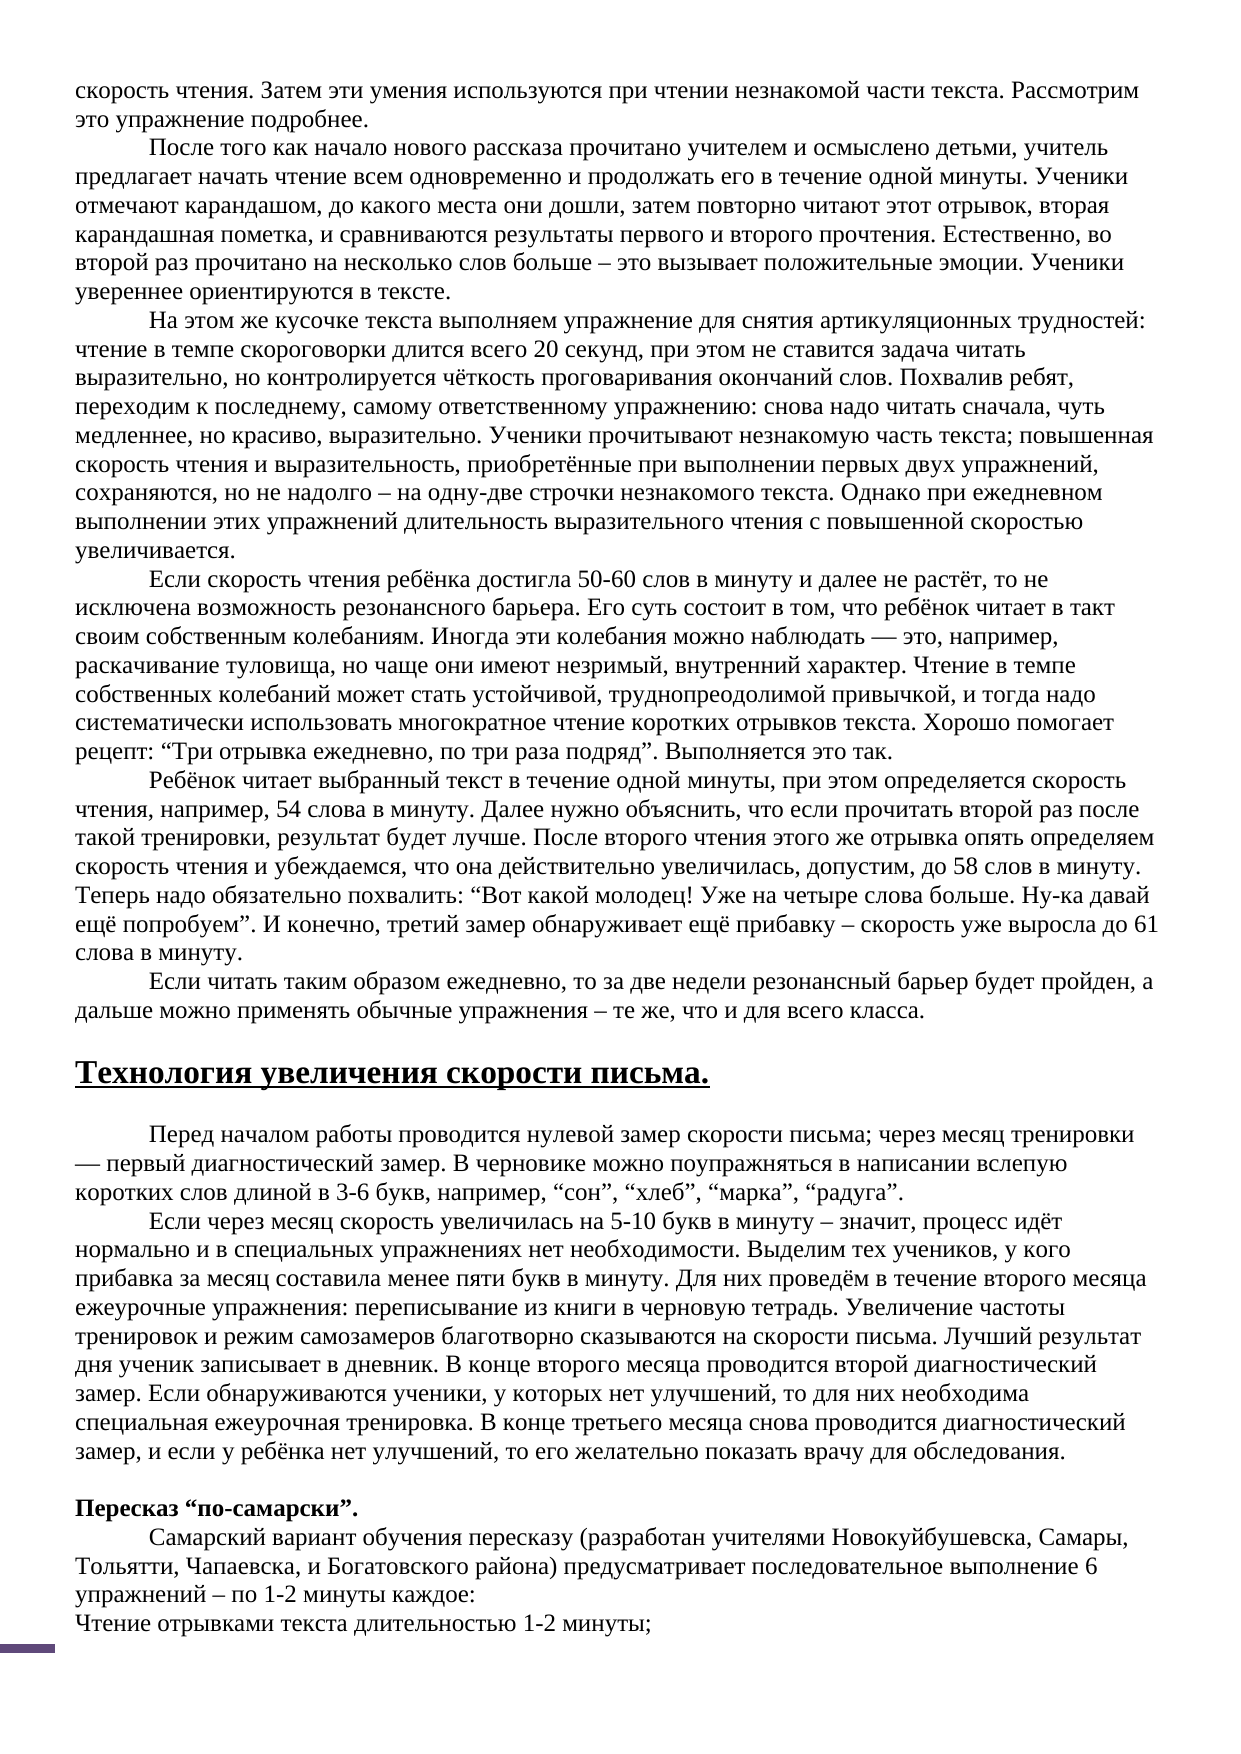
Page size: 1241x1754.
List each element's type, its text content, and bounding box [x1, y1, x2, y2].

text После того как начало нового рассказа прочитано учителем и осмыслено детьми, учитель предлагает начать чтение всем одновременно и продолжать его в течение одной минуты. Ученики отмечают карандашом, до какого места они дошли, затем повторно читают этот отрывок, вторая карандашная пометка, и сравниваются результаты первого и второго прочтения. Естественно, во второй раз прочитано на несколько слов больше – это вызывает положительные эмоции. Ученики увереннее ориентируются в тексте. [75, 132, 1165, 305]
text Ребёнок читает выбранный текст в течение одной минуты, при этом определяется скорость чтения, например, 54 слова в минуту. Далее нужно объяснить, что если прочитать второй раз после такой тренировки, результат будет лучше. После второго чтения этого же отрывка опять определяем скорость чтения и убеждаемся, что она действительно увеличилась, допустим, до 58 слов в минуту. Теперь надо обязательно похвалить: “Вот какой молодец! Уже на четыре слова больше. Ну-ка давай ещё попробуем”. И конечно, третий замер обнаруживает ещё прибавку – скорость уже выросла до 61 слова в минуту. [75, 765, 1165, 966]
text Пересказ “по-самарски”. [75, 1493, 1165, 1522]
text Если через месяц скорость увеличилась на 5-10 букв в минуту – значит, процесс идёт нормально и в специальных упражнениях нет необходимости. Выделим тех учеников, у кого прибавка за месяц составила менее пяти букв в минуту. Для них проведём в течение второго месяца ежеурочные упражнения: переписывание из книги в черновую тетрадь. Увеличение частоты тренировок и режим самозамеров благотворно сказываются на скорости письма. Лучший результат дня ученик записывает в дневник. В конце второго месяца проводится второй диагностический замер. Если обнаруживаются ученики, у которых нет улучшений, то для них необходима специальная ежеурочная тренировка. В конце третьего месяца снова проводится диагностический замер, и если у ребёнка нет улучшений, то его желательно показать врачу для обследования. [75, 1206, 1165, 1464]
text Чтение отрывками текста длительностью 1-2 минуты; [75, 1608, 1165, 1637]
text Если читать таким образом ежедневно, то за две недели резонансный барьер будет пройден, а дальше можно применять обычные упражнения – те же, что и для всего класса. [75, 966, 1165, 1024]
text Если скорость чтения ребёнка достигла 50-60 слов в минуту и далее не растёт, то не исключена возможность резонансного барьера. Его суть состоит в том, что ребёнок читает в такт своим собственным колебаниям. Иногда эти колебания можно наблюдать — это, например, раскачивание туловища, но чаще они имеют незримый, внутренний характер. Чтение в темпе собственных колебаний может стать устойчивой, труднопреодолимой привычкой, и тогда надо систематически использовать многократное чтение коротких отрывков текста. Хорошо помогает рецепт: “Три отрывка ежедневно, по три раза подряд”. Выполняется это так. [75, 564, 1165, 765]
text Перед началом работы проводится нулевой замер скорости письма; через месяц тренировки — первый диагностический замер. В черновике можно поупражняться в написании вслепую коротких слов длиной в 3-6 букв, например, “сон”, “хлеб”, “марка”, “радуга”. [75, 1119, 1165, 1206]
text Самарский вариант обучения пересказу (разработан учителями Новокуйбушевска, Самары, Тольятти, Чапаевска, и Богатовского района) предусматривает последовательное выполнение 6 упражнений – по 1-2 минуты каждое: [75, 1522, 1165, 1608]
text На этом же кусочке текста выполняем упражнение для снятия артикуляционных трудностей: чтение в темпе скороговорки длится всего 20 секунд, при этом не ставится задача читать выразительно, но контролируется чёткость проговаривания окончаний слов. Похвалив ребят, переходим к последнему, самому ответственному упражнению: снова надо читать сначала, чуть медленнее, но красиво, выразительно. Ученики прочитывают незнакомую часть текста; повышенная скорость чтения и выразительность, приобретённые при выполнении первых двух упражнений, сохраняются, но не надолго – на одну-две строчки незнакомого текста. Однако при ежедневном выполнении этих упражнений длительность выразительного чтения с повышенной скоростью увеличивается. [75, 305, 1165, 564]
text Технология увеличения скорости письма. [75, 1052, 1165, 1091]
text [75, 75, 1165, 132]
